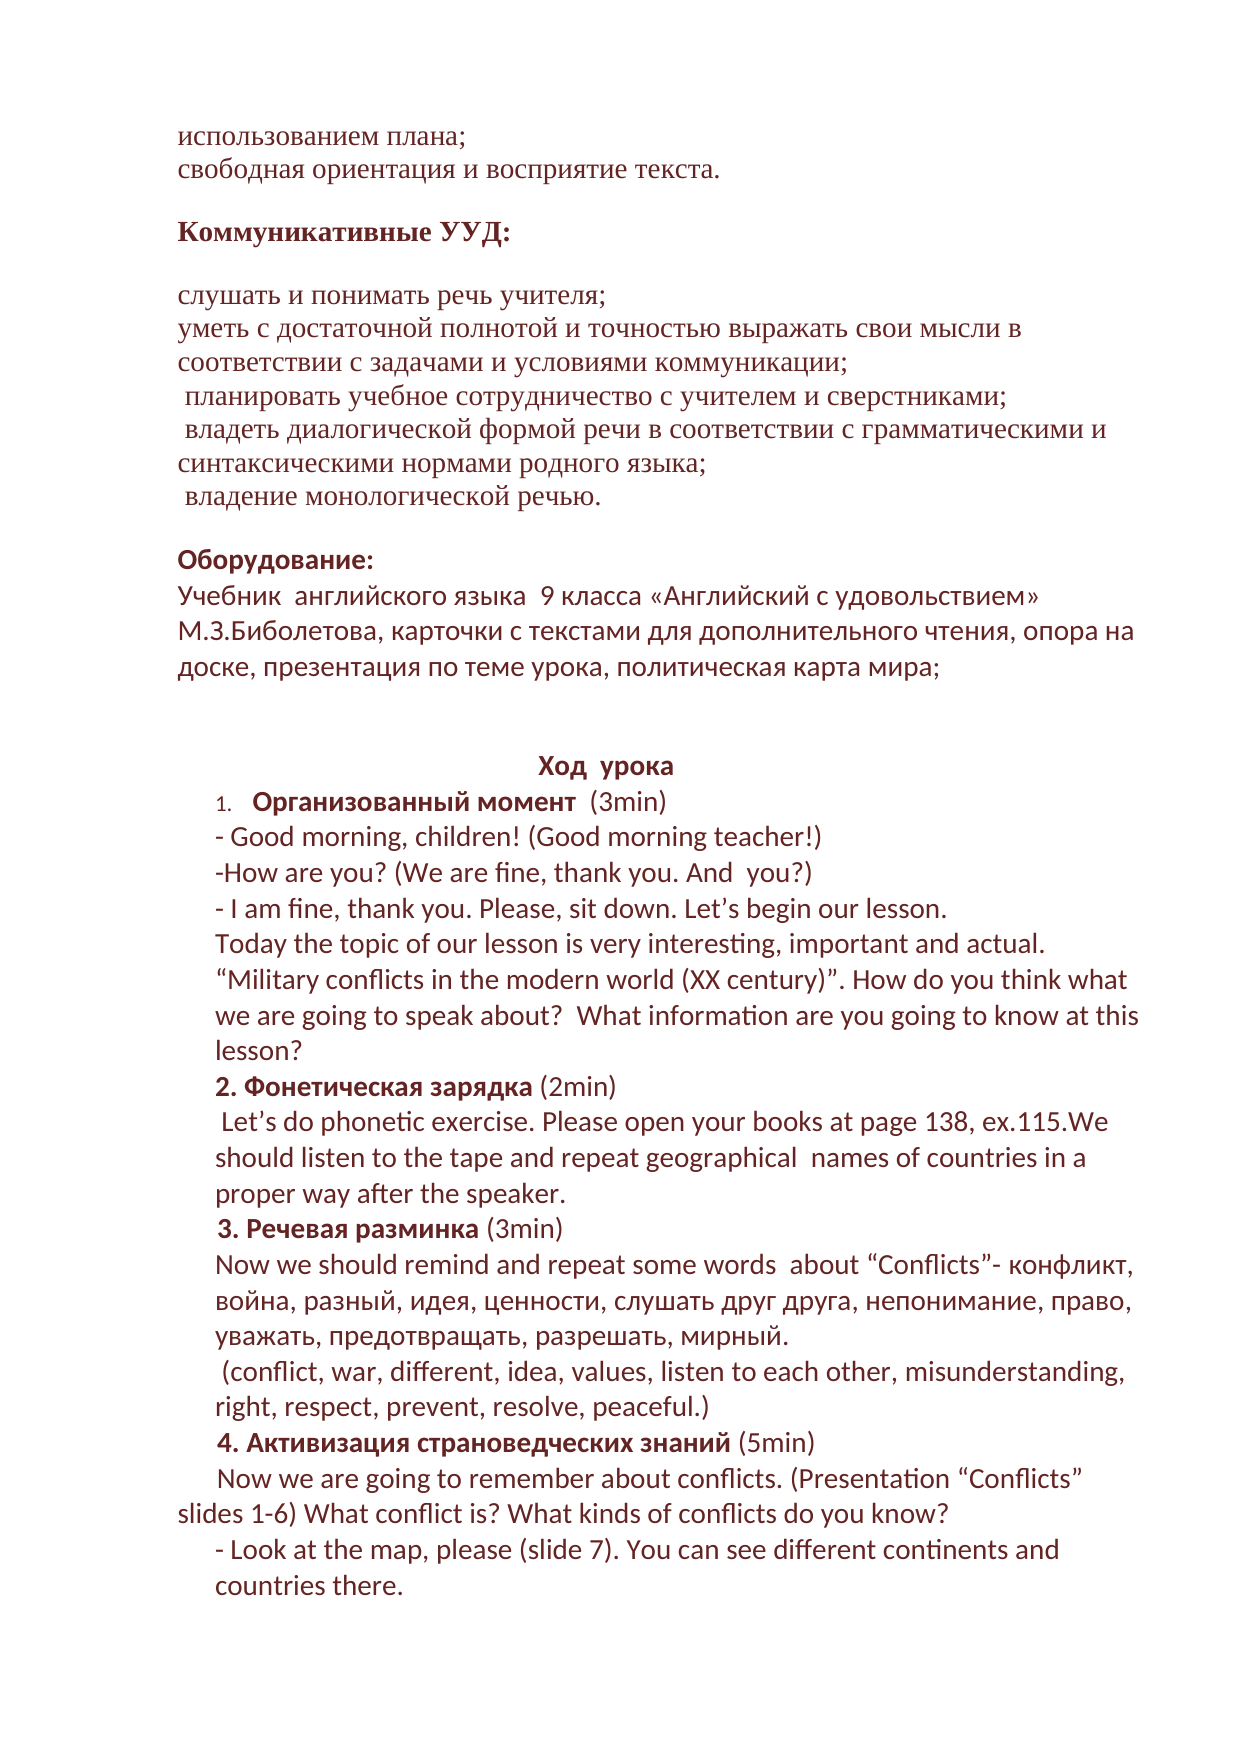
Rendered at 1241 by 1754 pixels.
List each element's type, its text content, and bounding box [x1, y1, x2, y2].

text 4. Активизация страноведческих знаний (5min) [177, 1424, 1152, 1460]
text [177, 118, 1152, 185]
list Организованный момент (3min) [215, 783, 1152, 818]
text слушать и понимать речь учителя; уметь с достаточной полнотой и точностью выражать свои мысли в соответствии с задачами и условиями коммуникации; планировать учебное сотрудничество с учителем и сверстниками; владеть диалогической формой речи в соответствии с грамматическими и синтаксическими нормами родного языка; владение монологической речью. [177, 277, 1152, 512]
text - Look at the map, please (slide 7). You can see different continents and countries there. [215, 1531, 1152, 1602]
text - I am fine, thank you. Please, sit down. Let’s begin our lesson. [215, 890, 1152, 925]
text (conflict, war, different, idea, values, listen to each other, misunderstanding, right, respect, prevent, resolve, peaceful.) [215, 1353, 1152, 1424]
text “Military conflicts in the modern world (XX century)”. How do you think what we are going to speak about? What information are you going to know at this lesson? [215, 961, 1152, 1068]
text Коммуникативные УУД: [177, 214, 1152, 248]
text 2. Фонетическая зарядка (2min) [215, 1068, 1152, 1103]
text - Good morning, children! (Good morning teacher!) [215, 818, 1152, 854]
text Оборудование: [177, 541, 1152, 577]
text 3. Речевая разминка (3min) [177, 1210, 1152, 1246]
text Now we are going to remember about conflicts. (Presentation “Conflicts” slides 1-6) What conflict is? What kinds of conflicts do you know? [177, 1460, 1152, 1531]
text -How are you? (We are fine, thank you. And you?) [215, 854, 1152, 890]
text Учебник английского языка 9 класса «Английский с удовольствием» М.З.Биболетова, карточки с текстами для дополнительного чтения, опора на доске, презентация по теме урока, политическая карта мира; [177, 577, 1152, 683]
text Ход урока [177, 747, 1152, 783]
text Now we should remind and repeat some words about “Conflicts”- конфликт, война, разный, идея, ценности, слушать друг друга, непонимание, право, уважать, предотвращать, разрешать, мирный. [215, 1246, 1152, 1353]
text Today the topic of our lesson is very interesting, important and actual. [215, 925, 1152, 961]
text Let’s do phonetic exercise. Please open your books at page 138, ex.115.We should listen to the tape and repeat geographical names of countries in a proper way after the speaker. [215, 1103, 1152, 1210]
